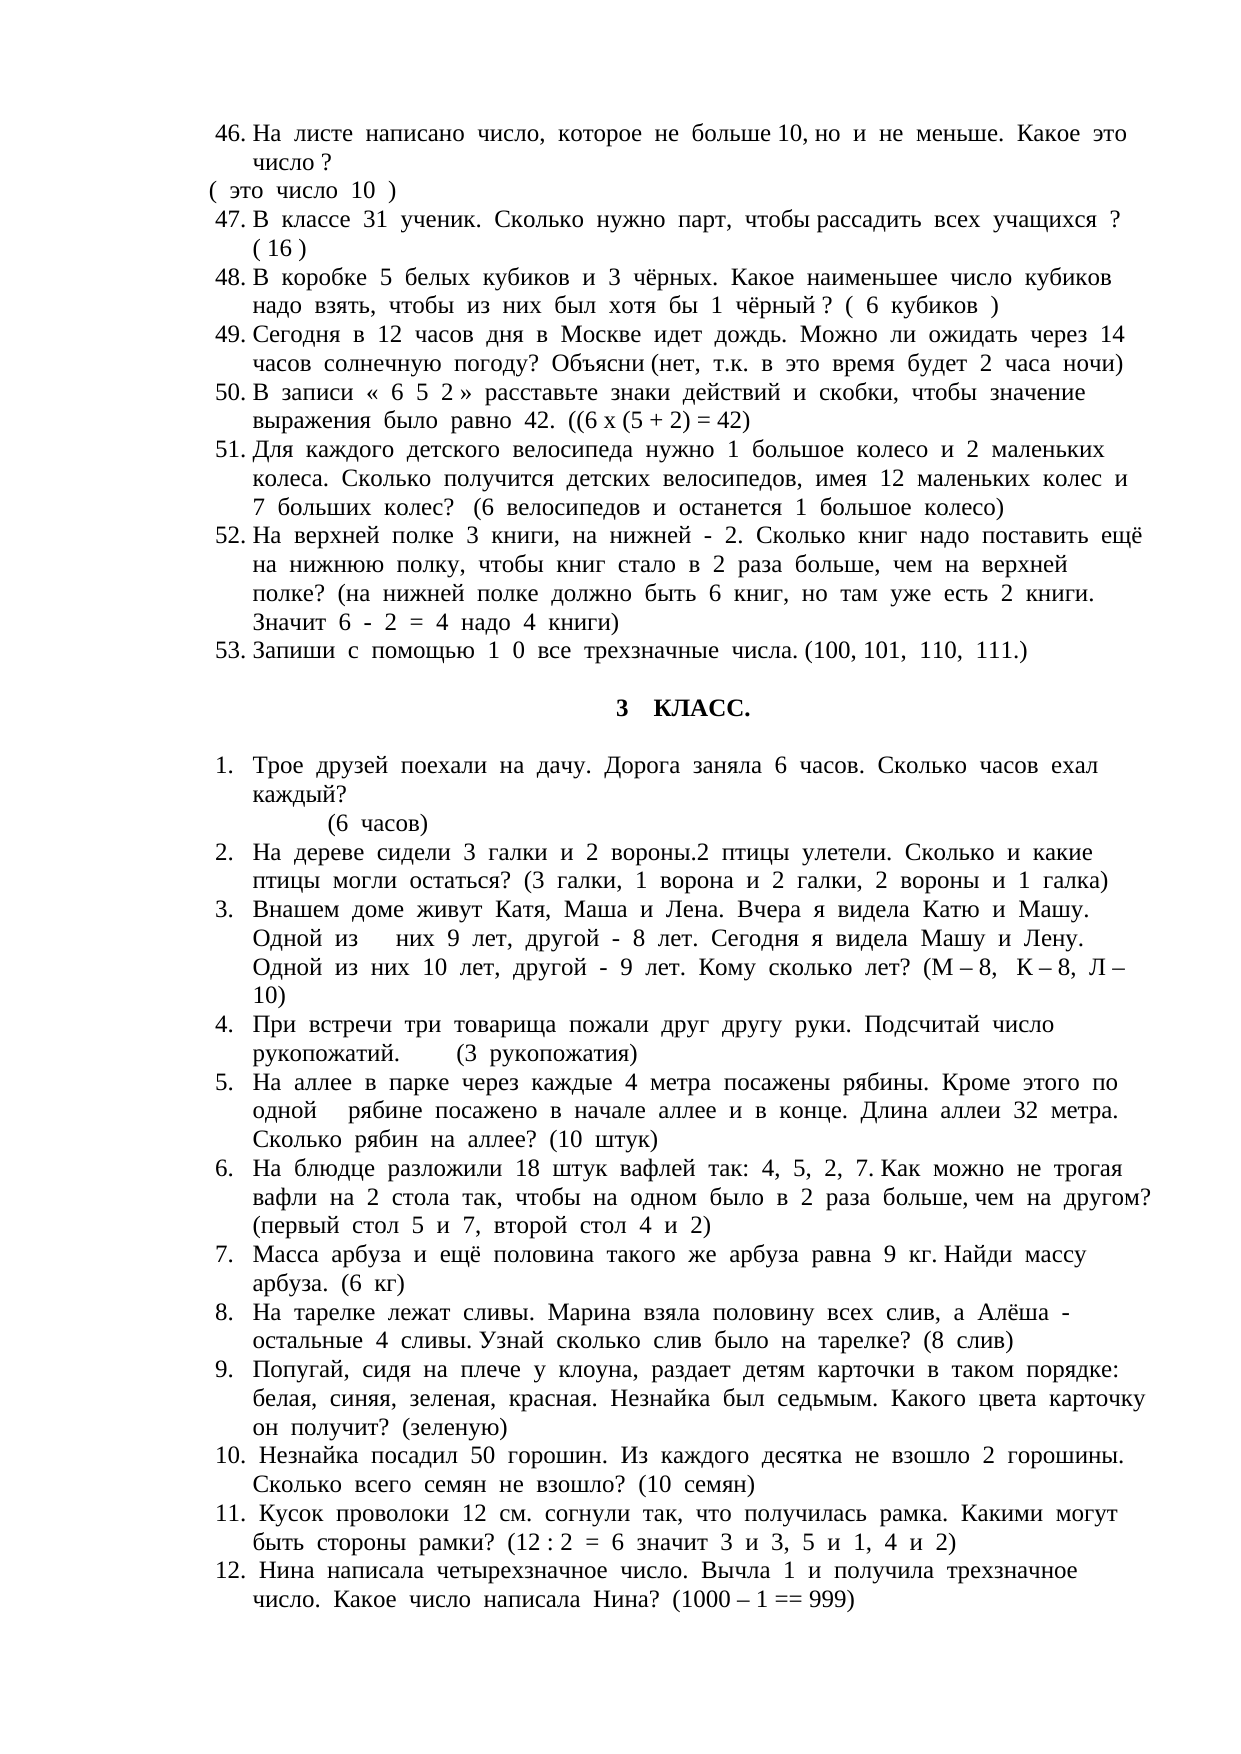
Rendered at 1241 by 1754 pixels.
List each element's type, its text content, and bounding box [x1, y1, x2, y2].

list Попугай, сидя на плече у клоуна, раздает детям карточки в таком порядке: белая, синяя, зеленая, красная. Незнайка был седьмым. Какого цвета карточку он получит? (зеленую) [215, 1354, 1152, 1441]
list Трое друзей поехали на дачу. Дорога заняла 6 часов. Сколько часов ехал каждый? [215, 751, 1152, 808]
list КЛАСС. [215, 693, 1152, 722]
list Внашем доме живут Катя, Маша и Лена. Вчера я видела Катю и Машу. Одной из них 9 лет, другой - 8 лет. Сегодня я видела Машу и Лену. Одной из них 10 лет, другой - 9 лет. Кому сколько лет? (М – 8, К – 8, Л – 10) [215, 894, 1152, 1009]
list В коробке 5 белых кубиков и 3 чёрных. Какое наименьшее число кубиков надо взять, чтобы из них был хотя бы 1 чёрный ? ( 6 кубиков ) [215, 262, 1152, 319]
list (6 часов) [327, 808, 1152, 837]
list Сегодня в 12 часов дня в Москве идет дождь. Можно ли ожидать через 14 часов солнечную погоду? Объясни (нет, т.к. в это время будет 2 часа ночи) [215, 319, 1152, 377]
list На листе написано число, которое не больше 10, но и не меньше. Какое это число ? [215, 118, 1152, 176]
text ( это число 10 ) [208, 176, 1152, 204]
list На верхней полке 3 книги, на нижней - 2. Сколько книг надо поставить ещё на нижнюю полку, чтобы книг стало в 2 раза больше, чем на верхней полке? (на нижней полке должно быть 6 книг, но там уже есть 2 книги. Значит 6 - 2 = 4 надо 4 книги) [215, 521, 1152, 636]
list Кусок проволоки 12 см. согнули так, что получилась рамка. Какими могут быть стороны рамки? (12 : 2 = 6 значит 3 и 3, 5 и 1, 4 и 2) [215, 1498, 1152, 1556]
list На дереве сидели 3 галки и 2 вороны.2 птицы улетели. Сколько и какие птицы могли остаться? (3 галки, 1 ворона и 2 галки, 2 вороны и 1 галка) [215, 837, 1152, 894]
list На блюдце разложили 18 штук вафлей так: 4, 5, 2, 7. Как можно не трогая вафли на 2 стола так, чтобы на одном было в 2 раза больше, чем на другом? (первый стол 5 и 7, второй стол 4 и 2) [215, 1153, 1152, 1239]
list Масса арбуза и ещё половина такого же арбуза равна 9 кг. Найди массу арбуза. (6 кг) [215, 1239, 1152, 1297]
list Незнайка посадил 50 горошин. Из каждого десятка не взошло 2 горошины. Сколько всего семян не взошло? (10 семян) [215, 1441, 1152, 1498]
list В классе 31 ученик. Сколько нужно парт, чтобы рассадить всех учащихся ? ( 16 ) [215, 204, 1152, 262]
list В записи « 6 5 2 » расставьте знаки действий и скобки, чтобы значение выражения было равно 42. ((6 х (5 + 2) = 42) [215, 377, 1152, 434]
list При встречи три товарища пожали друг другу руки. Подсчитай число рукопожатий. (3 рукопожатия) [215, 1009, 1152, 1067]
list На тарелке лежат сливы. Марина взяла половину всех слив, а Алёша - остальные 4 сливы. Узнай сколько слив было на тарелке? (8 слив) [215, 1297, 1152, 1354]
list Нина написала четырехзначное число. Вычла 1 и получила трехзначное число. Какое число написала Нина? (1000 – 1 == 999) [215, 1556, 1152, 1613]
list Для каждого детского велосипеда нужно 1 большое колесо и 2 маленьких колеса. Сколько получится детских велосипедов, имея 12 маленьких колес и 7 больших колес? (6 велосипедов и останется 1 большое колесо) [215, 434, 1152, 521]
list Запиши с помощью 1 0 все трехзначные числа. (100, 101, 110, 111.) [215, 636, 1152, 664]
list На аллее в парке через каждые 4 метра посажены рябины. Кроме этого по одной рябине посажено в начале аллее и в конце. Длина аллеи 32 метра. Сколько рябин на аллее? (10 штук) [215, 1067, 1152, 1153]
